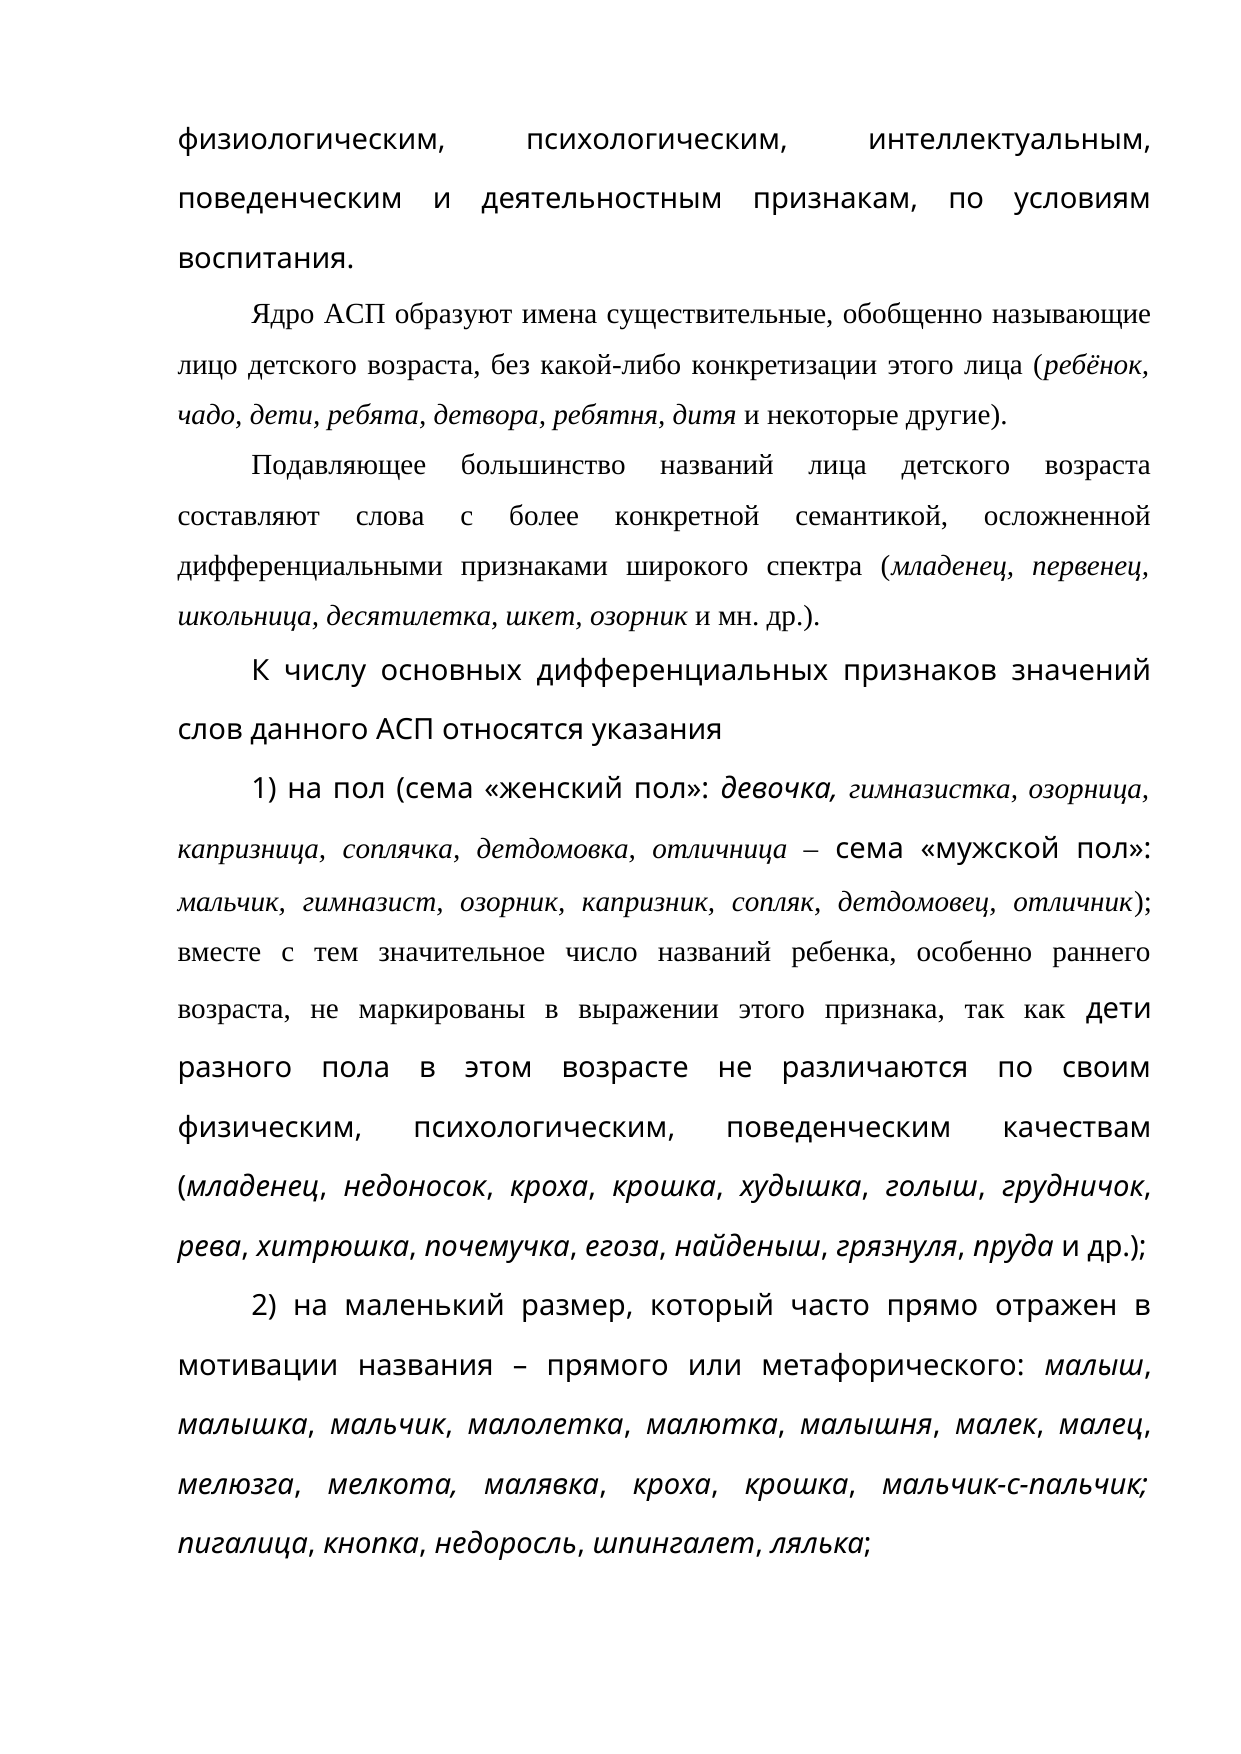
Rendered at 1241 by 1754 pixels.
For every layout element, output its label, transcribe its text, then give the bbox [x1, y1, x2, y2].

text 1) на пол (сема «женский пол»: девочка, гимназистка, озорница, капризница, соплячка, детдомовка, отличница – сема «мужской пол»: мальчик, гимназист, озорник, капризник, сопляк, детдомовец, отличник); вместе с тем значительное число названий ребенка, особенно раннего возраста, не маркированы в выражении этого признака, так как дети разного пола в этом возрасте не различаются по своим физическим, психологическим, поведенческим качествам (младенец, недоносок, кроха, крошка, худышка, голыш, грудничок, рева, хитрюшка, почемучка, егоза, найденыш, грязнуля, пруда и др.); [177, 768, 1152, 1265]
text Ядро АСП образуют имена существительные, обобщенно называющие лицо детского возраста, без какой-либо конкретизации этого лица (ребёнок, чадо, дети, ребята, детвора, ребятня, дитя и некоторые другие). [177, 297, 1152, 431]
text 2) на маленький размер, который часто прямо отражен в мотивации названия – прямого или метафорического: малыш, малышка, мальчик, малолетка, малютка, малышня, малек, малец, мелюзга, мелкота, малявка, кроха, крошка, мальчик-с-пальчик; пигалица, кнопка, недоросль, шпингалет, лялька; [177, 1285, 1152, 1562]
text Подавляющее большинство названий лица детского возраста составляют слова с более конкретной семантикой, осложненной дифференциальными признаками широкого спектра (младенец, первенец, школьница, десятилетка, шкет, озорник и мн. др.). [177, 447, 1152, 632]
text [177, 118, 1152, 277]
text К числу основных дифференциальных признаков значений слов данного АСП относятся указания [177, 649, 1152, 748]
